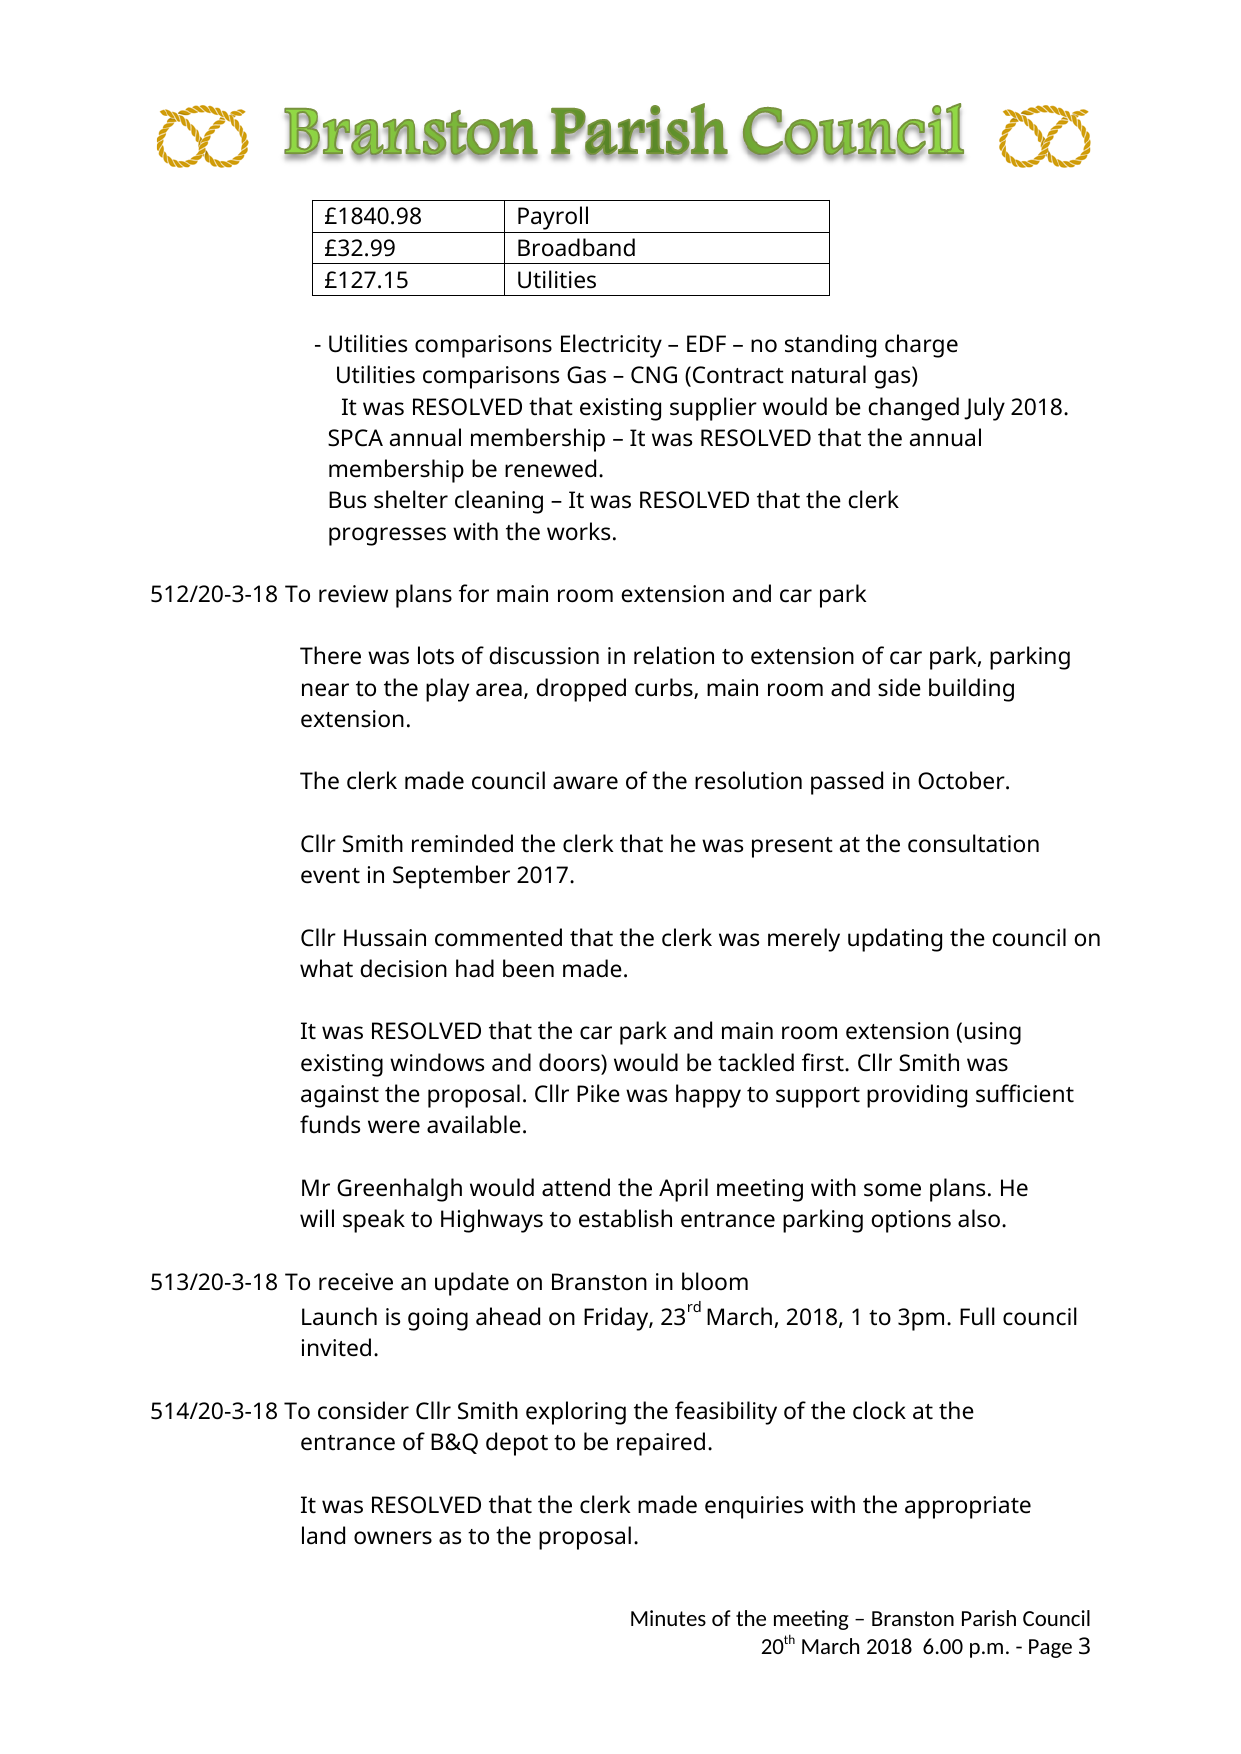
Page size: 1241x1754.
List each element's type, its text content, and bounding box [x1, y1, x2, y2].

text Mr Greenhalgh would attend the April meeting with some plans. He will speak to Highways to establish entrance parking options also. [300, 1172, 1063, 1234]
text - Utilities comparisons Electricity – EDF – no standing charge Utilities comparisons Gas – CNG (Contract natural gas) [314, 328, 969, 390]
table_header Payroll [505, 201, 829, 232]
text Cllr Smith reminded the clerk that he was present at the consultation event in September 2017. [300, 828, 1050, 890]
table_header £1840.98 [313, 201, 504, 232]
text It was RESOLVED that existing supplier would be changed July 2018. SPCA annual membership – It was RESOLVED that the annual membership be renewed. [327, 390, 1085, 484]
text There was lots of discussion in relation to extension of car park, parking near to the play area, dropped curbs, main room and side building extension. [300, 640, 1076, 734]
text Cllr Hussain commented that the clerk was merely updating the council on what decision had been made. [300, 921, 1113, 984]
text It was RESOLVED that the clerk made enquiries with the appropriate land owners as to the proposal. [300, 1489, 1049, 1551]
table_cell £32.99 [313, 233, 504, 263]
text It was RESOLVED that the car park and main room extension (using existing windows and doors) would be tackled first. Cllr Smith was against the proposal. Cllr Pike was happy to support providing sufficient funds were available. [300, 1015, 1076, 1140]
table_cell Utilities [505, 264, 829, 295]
text The clerk made council aware of the resolution passed in October. [300, 765, 1113, 796]
text Launch is going ahead on Friday, 23rd March, 2018, 1 to 3pm. Full council invited. [300, 1297, 1113, 1363]
text 514/20-3-18 To consider Cllr Smith exploring the feasibility of the clock at the entrance of B&Q depot to be repaired. [150, 1395, 1063, 1457]
table_cell £127.15 [313, 264, 504, 295]
text 513/20-3-18 To receive an update on Branston in bloom [150, 1265, 1113, 1297]
text Bus shelter cleaning – It was RESOLVED that the clerk progresses with the works. [327, 484, 921, 547]
picture [156, 103, 1091, 168]
text 512/20-3-18 To review plans for main room extension and car park [150, 578, 1113, 609]
table_cell Broadband [505, 233, 829, 263]
